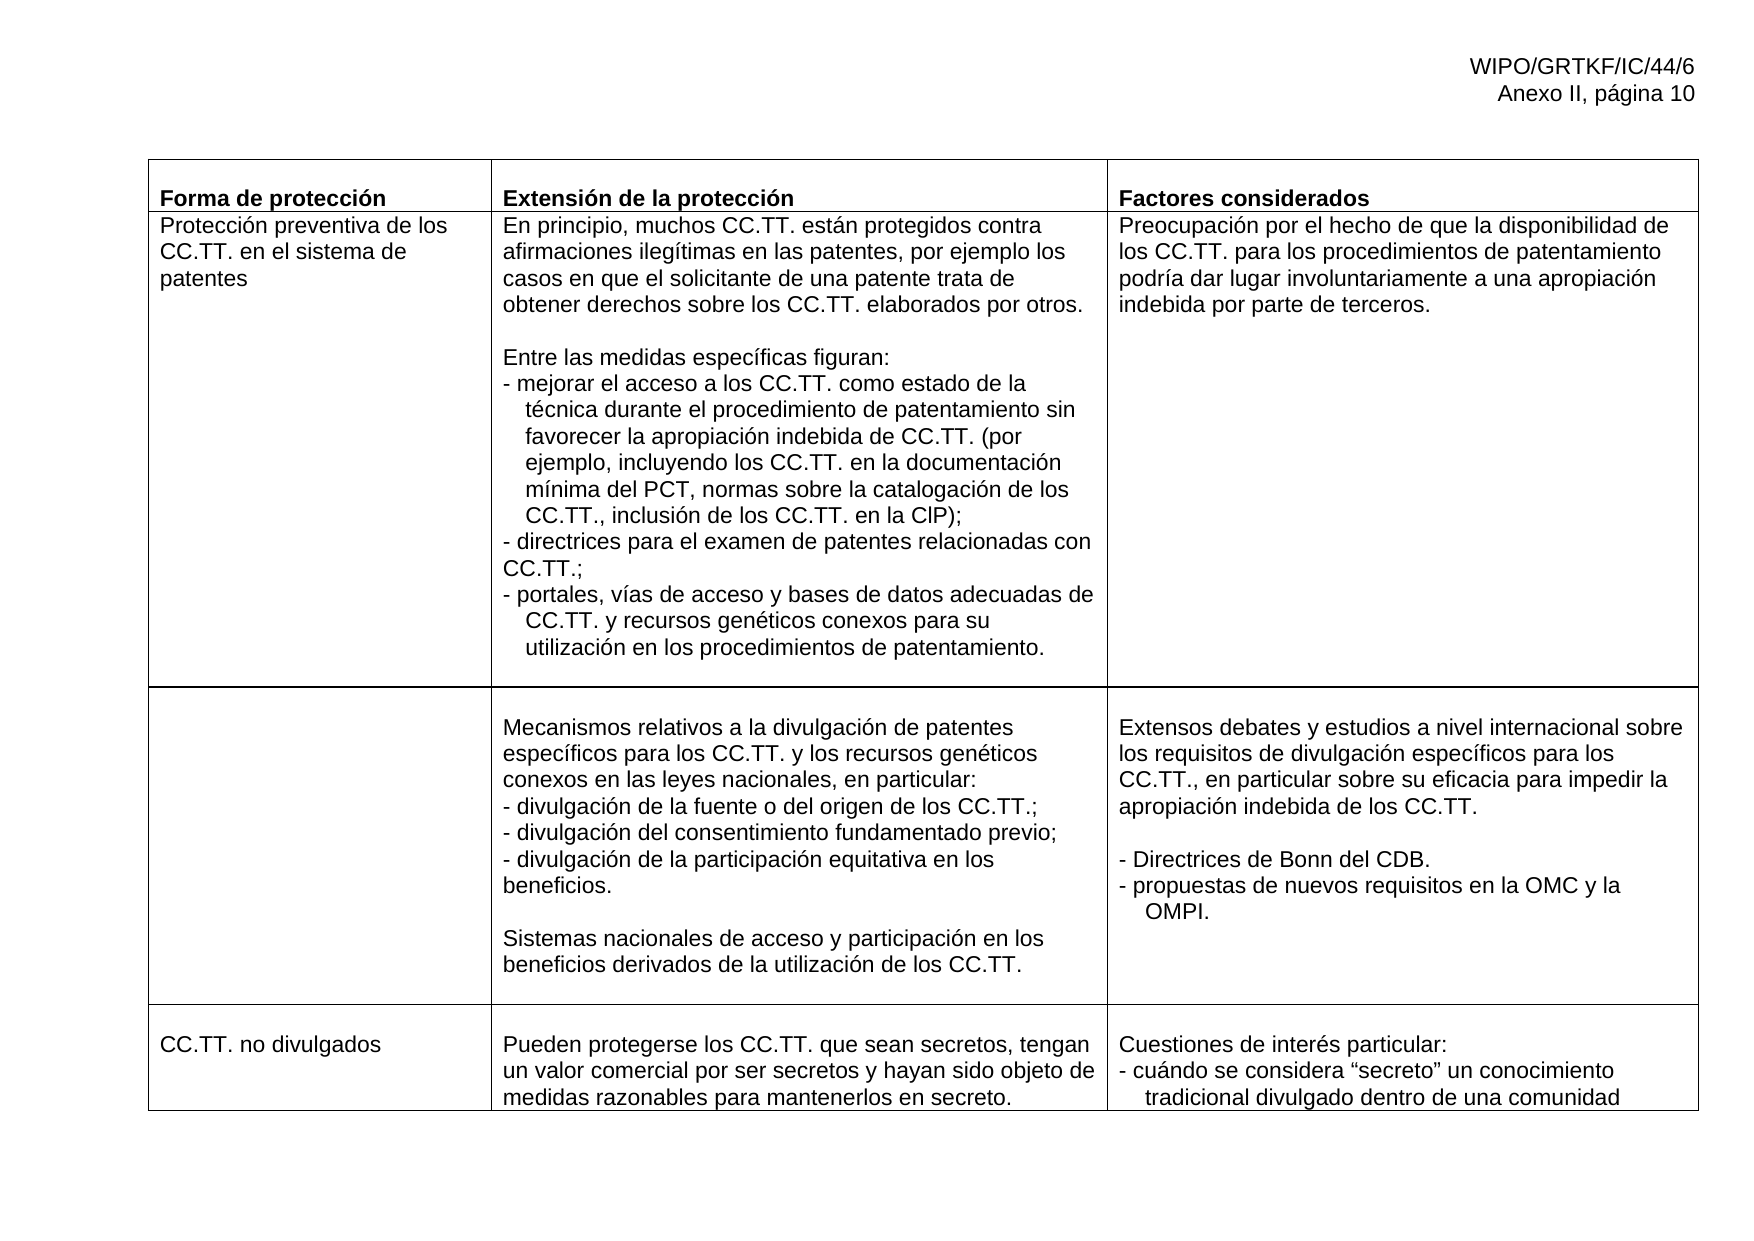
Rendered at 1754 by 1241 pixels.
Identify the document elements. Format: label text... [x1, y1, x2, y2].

table_cell Mecanismos relativos a la divulgación de patentes específicos para los CC.TT. y los recursos genéticos conexos en las leyes nacionales, en particular: - divulgación de la fuente o del origen de los CC.TT.; - divulgación del consentimiento fundamentado previo; - divulgación de la participación equitativa en los beneficios. Sistemas nacionales de acceso y participación en los beneficios derivados de la utilización de los CC.TT. [492, 688, 1107, 1004]
table_cell Extensos debates y estudios a nivel internacional sobre los requisitos de divulgación específicos para los CC.TT., en particular sobre su eficacia para impedir la apropiación indebida de los CC.TT. - Directrices de Bonn del CDB. - propuestas de nuevos requisitos en la OMC y la OMPI. [1108, 688, 1698, 1004]
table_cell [492, 212, 1107, 686]
table_header Extensión de la protección [492, 160, 1107, 211]
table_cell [149, 212, 491, 686]
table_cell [492, 1005, 1107, 1110]
table_cell CC.TT. no divulgados [149, 1005, 491, 1110]
table_cell [149, 688, 491, 1004]
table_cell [1108, 212, 1698, 686]
table_header Factores considerados [1108, 160, 1698, 211]
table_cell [1108, 1005, 1698, 1110]
table_header Forma de protección [149, 160, 491, 211]
